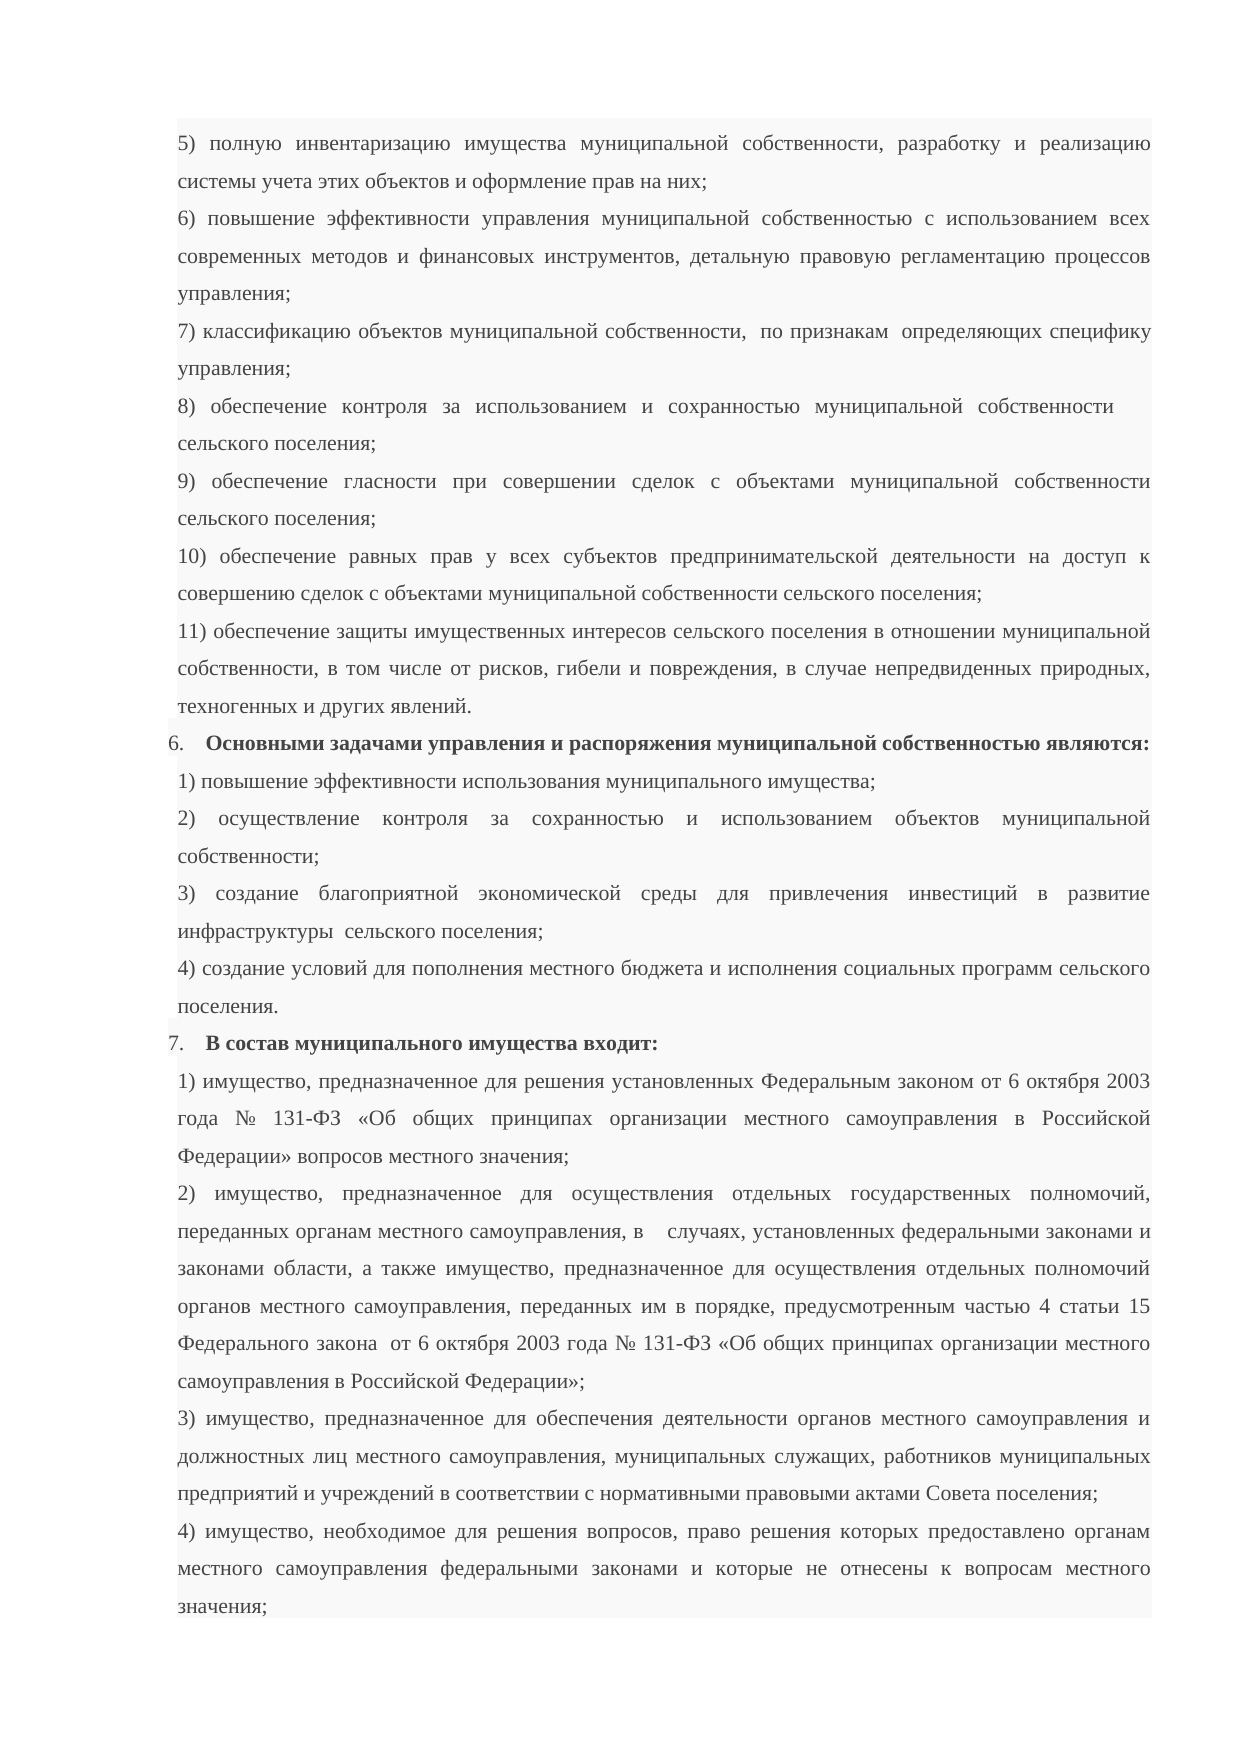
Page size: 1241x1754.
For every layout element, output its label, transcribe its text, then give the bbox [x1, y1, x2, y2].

text 3) имущество, предназначенное для обеспечения деятельности органов местного самоуправления и должностных лиц местного самоуправления, муниципальных служащих, работников муниципальных предприятий и учреждений в соответствии с нормативными правовыми актами Совета поселения; [177, 1393, 1152, 1506]
text 4) создание условий для пополнения местного бюджета и исполнения социальных программ сельского поселения. [177, 943, 1152, 1018]
text 1) имущество, предназначенное для решения установленных Федеральным законом от 6 октября 2003 года № 131-ФЗ «Об общих принципах организации местного самоуправления в Российской Федерации» вопросов местного значения; [177, 1056, 1152, 1168]
text 4) имущество, необходимое для решения вопросов, право решения которых предоставлено органам местного самоуправления федеральными законами и которые не отнесены к вопросам местного значения; [177, 1506, 1152, 1618]
text 2) осуществление контроля за сохранностью и использованием объектов муниципальной собственности; [177, 793, 1152, 868]
text 5) полную инвентаризацию имущества муниципальной собственности, разработку и реализацию системы учета этих объектов и оформление прав на них; [177, 118, 1152, 193]
text 3) создание благоприятной экономической среды для привлечения инвестиций в развитие инфраструктуры сельского поселения; [177, 868, 1152, 943]
text 6) повышение эффективности управления муниципальной собственностью с использованием всех современных методов и финансовых инструментов, детальную правовую регламентацию процессов управления; [177, 193, 1152, 306]
text 8) обеспечение контроля за использованием и сохранностью муниципальной собственности сельского поселения; [177, 381, 1152, 456]
text 1) повышение эффективности использования муниципального имущества; [177, 756, 1152, 793]
list Основными задачами управления и распоряжения муниципальной собственностью являются: [168, 718, 1152, 756]
text 7) классификацию объектов муниципальной собственности, по признакам определяющих специфику управления; [177, 306, 1152, 381]
text 2) имущество, предназначенное для осуществления отдельных государственных полномочий, переданных органам местного самоуправления, в случаях, установленных федеральными законами и законами области, а также имущество, предназначенное для осуществления отдельных полномочий органов местного самоуправления, переданных им в порядке, предусмотренным частью 4 статьи 15 Федерального закона от 6 октября 2003 года № 131-ФЗ «Об общих принципах организации местного самоуправления в Российской Федерации»; [177, 1168, 1152, 1393]
text 11) обеспечение защиты имущественных интересов сельского поселения в отношении муниципальной собственности, в том числе от рисков, гибели и повреждения, в случае непредвиденных природных, техногенных и других явлений. [177, 606, 1152, 718]
list В состав муниципального имущества входит: [168, 1018, 1152, 1056]
text 9) обеспечение гласности при совершении сделок с объектами муниципальной собственности сельского поселения; [177, 456, 1152, 531]
text 10) обеспечение равных прав у всех субъектов предпринимательской деятельности на доступ к совершению сделок с объектами муниципальной собственности сельского поселения; [177, 531, 1152, 606]
